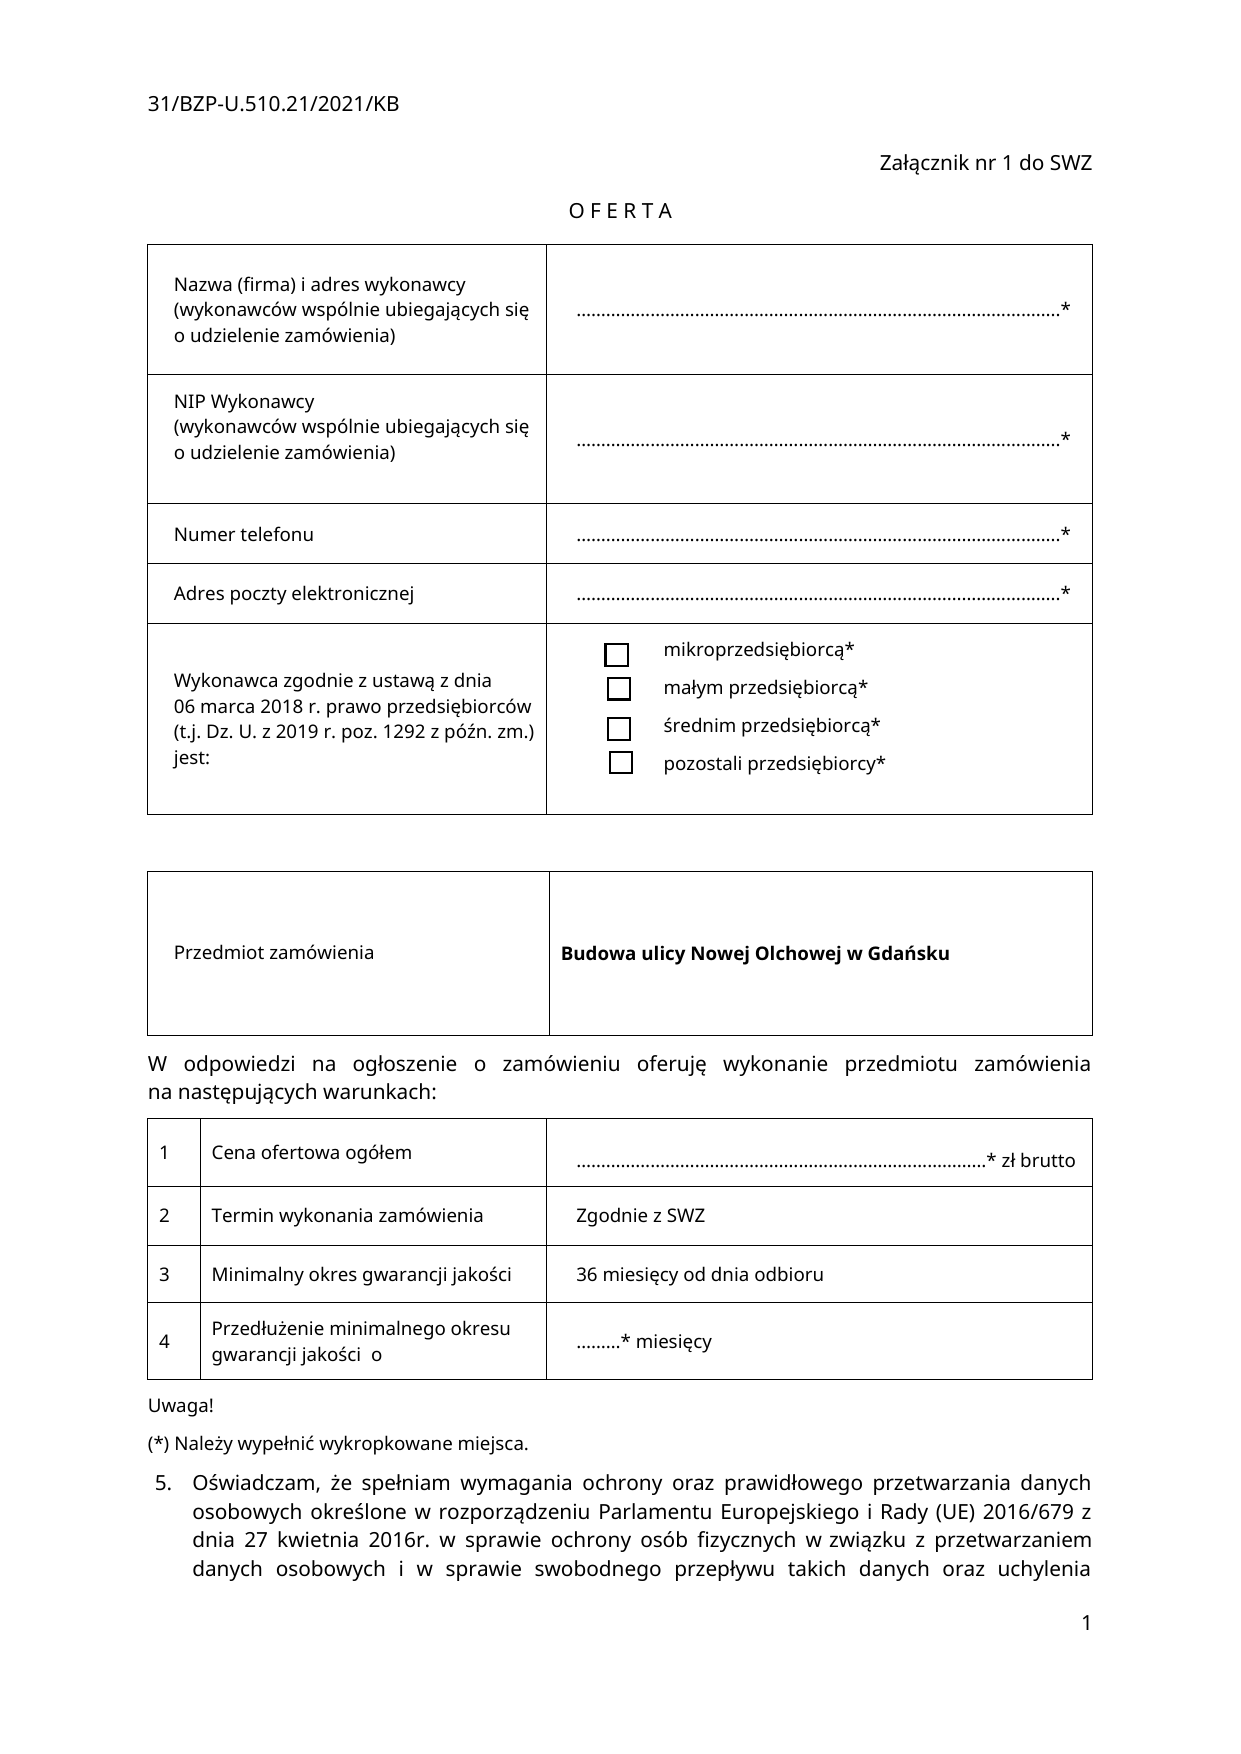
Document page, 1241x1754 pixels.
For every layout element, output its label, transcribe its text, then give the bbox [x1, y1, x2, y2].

table_cell ……………………………………………………………………………………..* [547, 564, 1092, 622]
table_cell Termin wykonania zamówienia [201, 1187, 546, 1245]
table_cell 36 miesięcy od dnia odbioru [547, 1246, 1092, 1302]
table_header Cena ofertowa ogółem [201, 1119, 546, 1186]
text Załącznik nr 1 do SWZ [148, 148, 1092, 176]
table_cell mikroprzedsiębiorcą* małym przedsiębiorcą* średnim przedsiębiorcą* pozostali przedsiębiorcy* [547, 624, 1092, 814]
text Uwaga! [148, 1392, 1092, 1418]
table_cell ………* miesięcy [547, 1303, 1092, 1379]
text O F E R T A [148, 196, 1092, 224]
table_cell Przedłużenie minimalnego okresu gwarancji jakości o [201, 1303, 546, 1379]
table_cell ……………………………………………………………………………………..* [547, 504, 1092, 563]
table_header ……………………………………………………………………………………..* [547, 245, 1092, 373]
table_cell Zgodnie z SWZ [547, 1187, 1092, 1245]
table_cell NIP Wykonawcy (wykonawców wspólnie ubiegających się o udzielenie zamówienia) [148, 375, 546, 503]
table_cell Wykonawca zgodnie z ustawą z dnia 06 marca 2018 r. prawo przedsiębiorców (t.j. Dz. U. z 2019 r. poz. 1292 z późn. zm.) jest: [148, 624, 546, 814]
table_header ………………………………………………..………………………* zł brutto [547, 1119, 1092, 1186]
table_cell Minimalny okres gwarancji jakości [201, 1246, 546, 1302]
table_header 1 [148, 1119, 200, 1186]
table_cell 3 [148, 1246, 200, 1302]
table_cell Adres poczty elektronicznej [148, 564, 546, 622]
table_header Budowa ulicy Nowej Olchowej w Gdańsku [550, 872, 1092, 1035]
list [154, 1468, 1092, 1582]
text (*) Należy wypełnić wykropkowane miejsca. [148, 1430, 1092, 1456]
text W odpowiedzi na ogłoszenie o zamówieniu oferuję wykonanie przedmiotu zamówienia na następujących warunkach: [148, 1049, 1092, 1106]
table_cell Numer telefonu [148, 504, 546, 563]
table_header Przedmiot zamówienia [148, 872, 549, 1035]
table_cell 2 [148, 1187, 200, 1245]
table_header Nazwa (firma) i adres wykonawcy (wykonawców wspólnie ubiegających się o udzielenie zamówienia) [148, 245, 546, 373]
table_cell ……………………………………………………………………………………..* [547, 375, 1092, 503]
table_cell 4 [148, 1303, 200, 1379]
